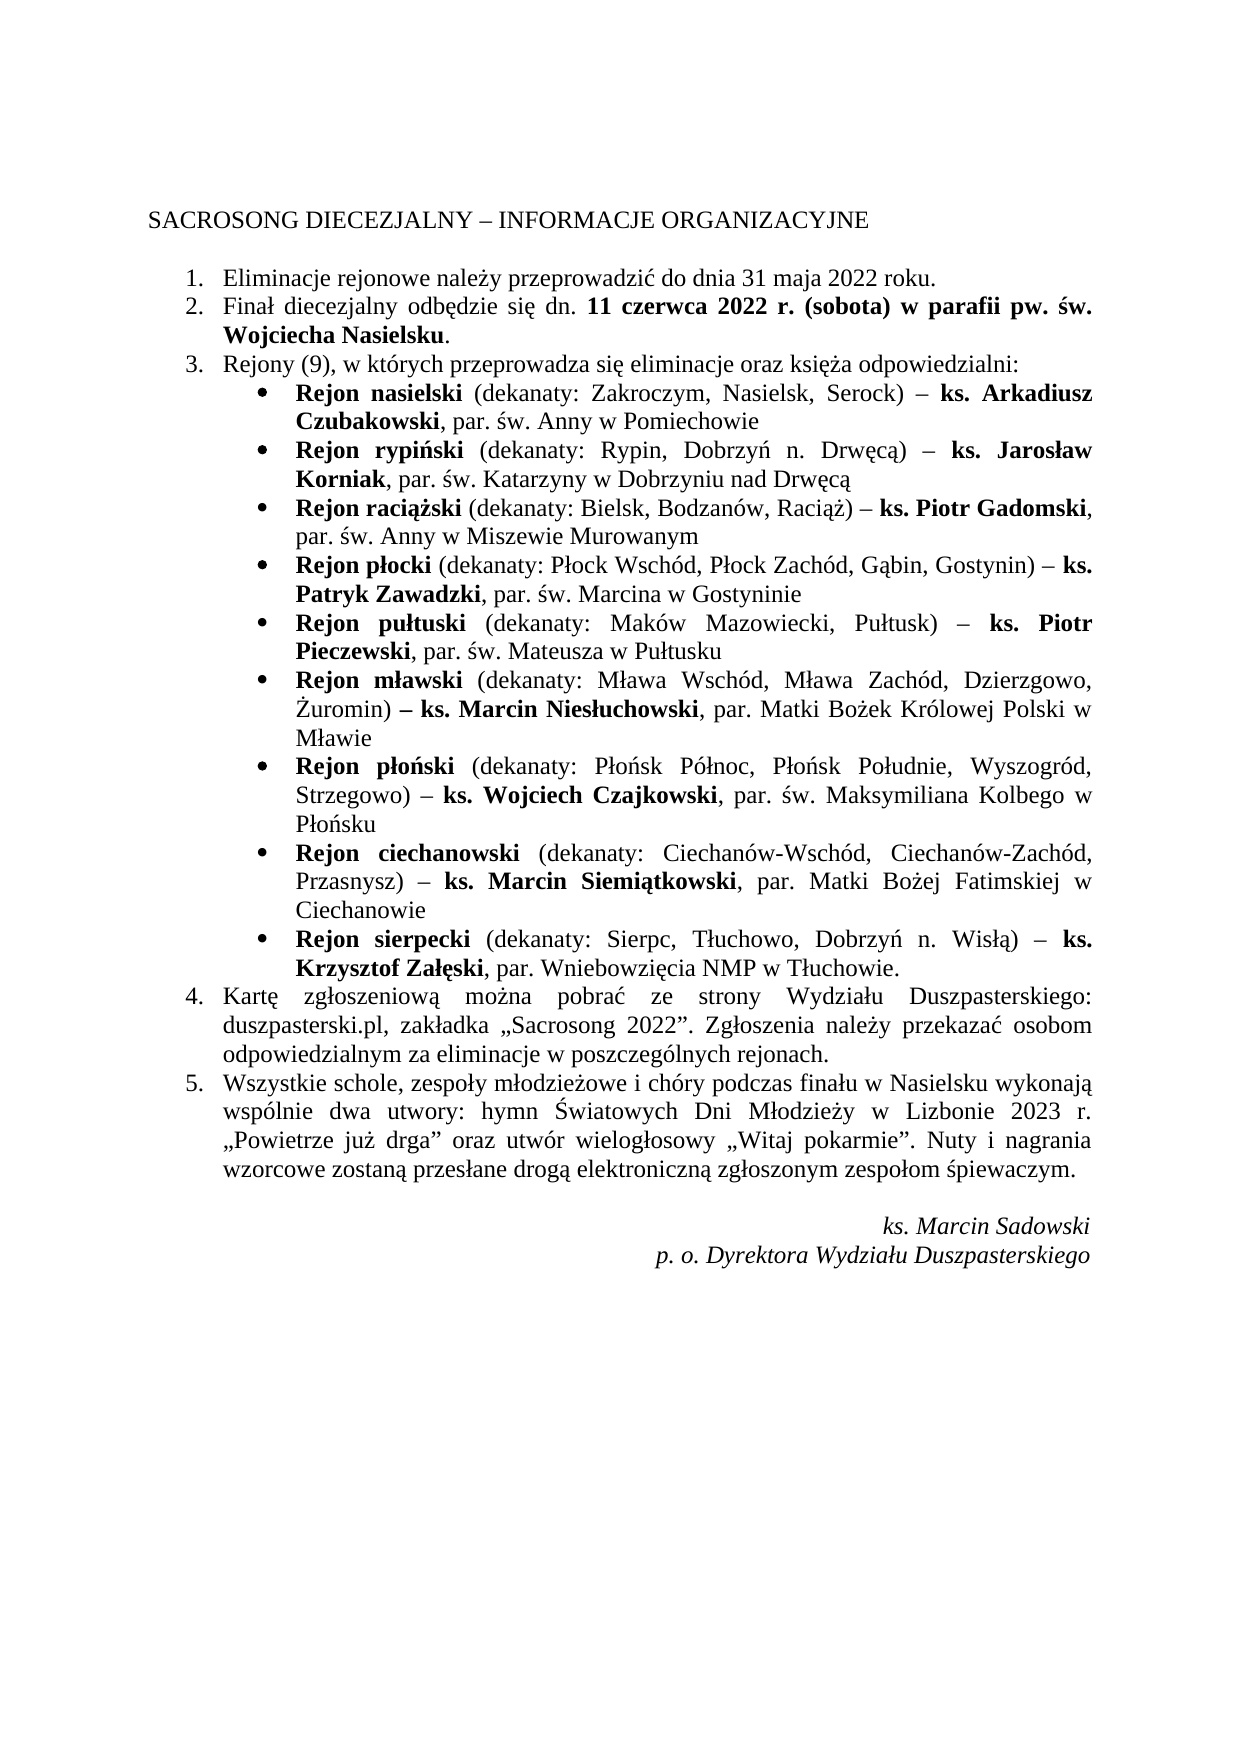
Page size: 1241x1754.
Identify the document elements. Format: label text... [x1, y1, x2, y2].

list Eliminacje rejonowe należy przeprowadzić do dnia 31 maja 2022 roku. [185, 263, 1093, 291]
list Rejon sierpecki (dekanaty: Sierpc, Tłuchowo, Dobrzyń n. Wisłą) – ks. Krzysztof Załęski, par. Wniebowzięcia NMP w Tłuchowie. [258, 924, 1093, 981]
list Rejon płocki (dekanaty: Płock Wschód, Płock Zachód, Gąbin, Gostynin) – ks. Patryk Zawadzki, par. św. Marcina w Gostyninie [258, 550, 1093, 608]
list Rejon pułtuski (dekanaty: Maków Mazowiecki, Pułtusk) – ks. Piotr Pieczewski, par. św. Mateusza w Pułtusku [258, 608, 1093, 665]
list p. o. Dyrektora Wydziału Duszpasterskiego [223, 1240, 1093, 1269]
text ks. Marcin Sadowski [148, 1211, 1093, 1240]
list Rejon rypiński (dekanaty: Rypin, Dobrzyń n. Drwęcą) – ks. Jarosław Korniak, par. św. Katarzyny w Dobrzyniu nad Drwęcą [258, 435, 1093, 493]
list Rejon nasielski (dekanaty: Zakroczym, Nasielsk, Serock) – ks. Arkadiusz Czubakowski, par. św. Anny w Pomiechowie [258, 378, 1093, 435]
list Wszystkie schole, zespoły młodzieżowe i chóry podczas finału w Nasielsku wykonają wspólnie dwa utwory: hymn Światowych Dni Młodzieży w Lizbonie 2023 r. „Powietrze już drga” oraz utwór wielogłosowy „Witaj pokarmie”. Nuty i nagrania wzorcowe zostaną przesłane drogą elektroniczną zgłoszonym zespołom śpiewaczym. [185, 1068, 1093, 1183]
list Rejon płoński (dekanaty: Płońsk Północ, Płońsk Południe, Wyszogród, Strzegowo) – ks. Wojciech Czajkowski, par. św. Maksymiliana Kolbego w Płońsku [258, 751, 1093, 838]
list Finał diecezjalny odbędzie się dn. 11 czerwca 2022 r. (sobota) w parafii pw. św. Wojciecha Nasielsku. [185, 291, 1093, 349]
list Rejon raciążski (dekanaty: Bielsk, Bodzanów, Raciąż) – ks. Piotr Gadomski, par. św. Anny w Miszewie Murowanym [258, 493, 1093, 550]
list Rejon ciechanowski (dekanaty: Ciechanów-Wschód, Ciechanów-Zachód, Przasnysz) – ks. Marcin Siemiątkowski, par. Matki Bożej Fatimskiej w Ciechanowie [258, 838, 1093, 924]
list Rejon mławski (dekanaty: Mława Wschód, Mława Zachód, Dzierzgowo, Żuromin) – ks. Marcin Niesłuchowski, par. Matki Bożek Królowej Polski w Mławie [258, 665, 1093, 751]
list Kartę zgłoszeniową można pobrać ze strony Wydziału Duszpasterskiego: duszpasterski.pl, zakładka „Sacrosong 2022”. Zgłoszenia należy przekazać osobom odpowiedzialnym za eliminacje w poszczególnych rejonach. [185, 981, 1093, 1068]
list Rejony (9), w których przeprowadza się eliminacje oraz księża odpowiedzialni: [185, 349, 1093, 378]
text SACROSONG DIECEZJALNY – INFORMACJE ORGANIZACYJNE [148, 205, 1093, 234]
